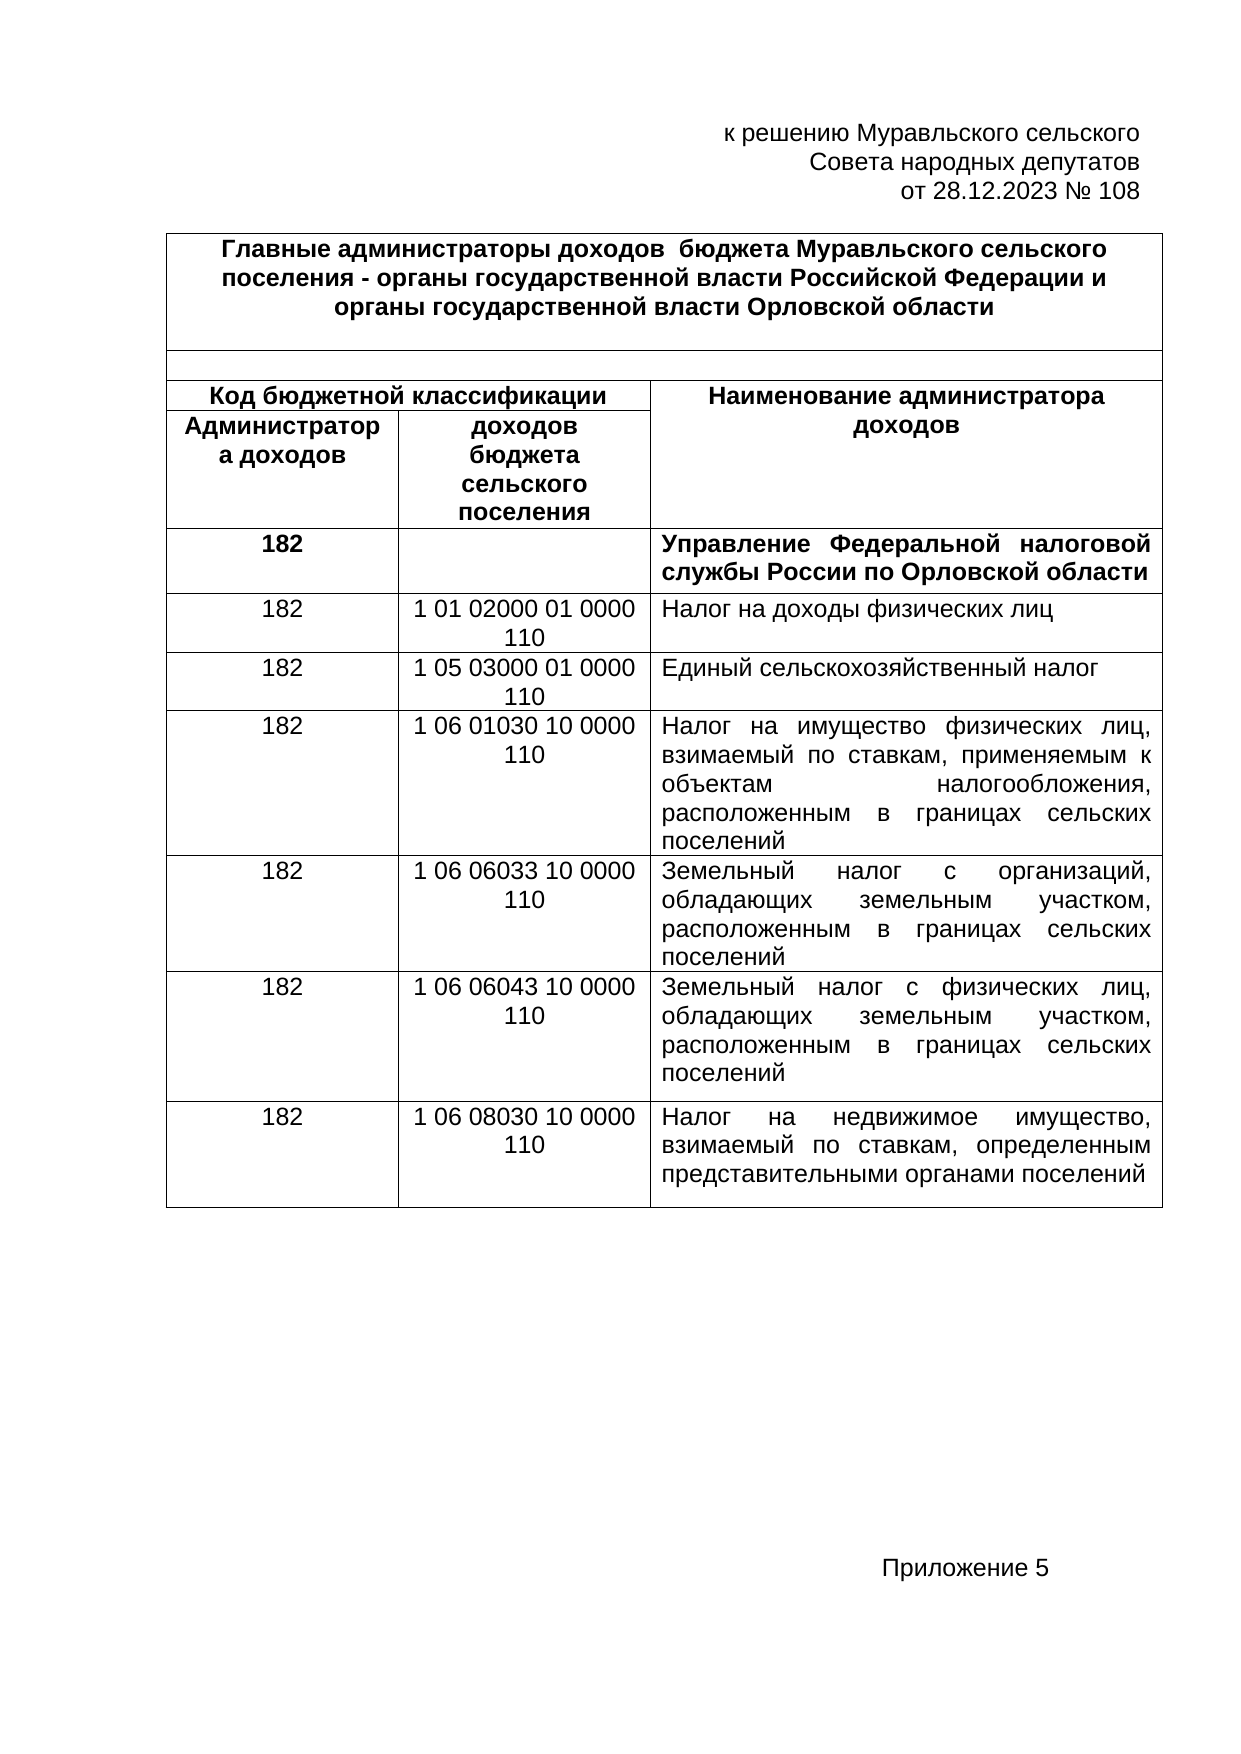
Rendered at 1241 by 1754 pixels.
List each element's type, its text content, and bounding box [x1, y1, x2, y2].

table_cell Единый сельскохозяйственный налог [651, 653, 1162, 710]
table_cell 1 06 06043 10 0000 110 [399, 972, 650, 1101]
table_cell [166, 118, 1163, 233]
table_cell 182 [167, 529, 398, 593]
table_cell 1 01 02000 01 0000 110 [399, 594, 650, 652]
text Приложение 5 [177, 1553, 1152, 1582]
table_cell доходов бюджета сельского поселения [399, 411, 650, 527]
table_cell Управление Федеральной налоговой службы России по Орловской области [651, 529, 1162, 593]
table_cell [167, 351, 1162, 380]
table_cell 1 05 03000 01 0000 110 [399, 653, 650, 710]
table_cell 182 [167, 856, 398, 971]
table_cell Наименование администратора доходов [651, 381, 1162, 527]
table_cell 182 [167, 594, 398, 652]
table_cell 1 06 06033 10 0000 110 [399, 856, 650, 971]
table_cell 1 06 01030 10 0000 110 [399, 711, 650, 855]
table_cell 182 [167, 711, 398, 855]
table_cell [399, 529, 650, 593]
table_cell 182 [167, 972, 398, 1101]
table_cell 182 [167, 653, 398, 710]
table_cell Главные администраторы доходов бюджета Муравльского сельского поселения - органы государственной власти Российской Федерации и органы государственной власти Орловской области [167, 234, 1162, 350]
table_cell Земельный налог с организаций, обладающих земельным участком, расположенным в границах сельских поселений [651, 856, 1162, 971]
table_cell Земельный налог с физических лиц, обладающих земельным участком, расположенным в границах сельских поселений [651, 972, 1162, 1101]
table_cell Налог на доходы физических лиц [651, 594, 1162, 652]
table_cell 182 [167, 1102, 398, 1207]
table_cell Налог на недвижимое имущество, взимаемый по ставкам, определенным представительными органами поселений [651, 1102, 1162, 1207]
table_cell Администратора доходов [167, 411, 398, 527]
table_cell Код бюджетной классификации [167, 381, 650, 410]
table_cell 1 06 08030 10 0000 110 [399, 1102, 650, 1207]
table_cell Налог на имущество физических лиц, взимаемый по ставкам, применяемым к объектам налогообложения, расположенным в границах сельских поселений [651, 711, 1162, 855]
